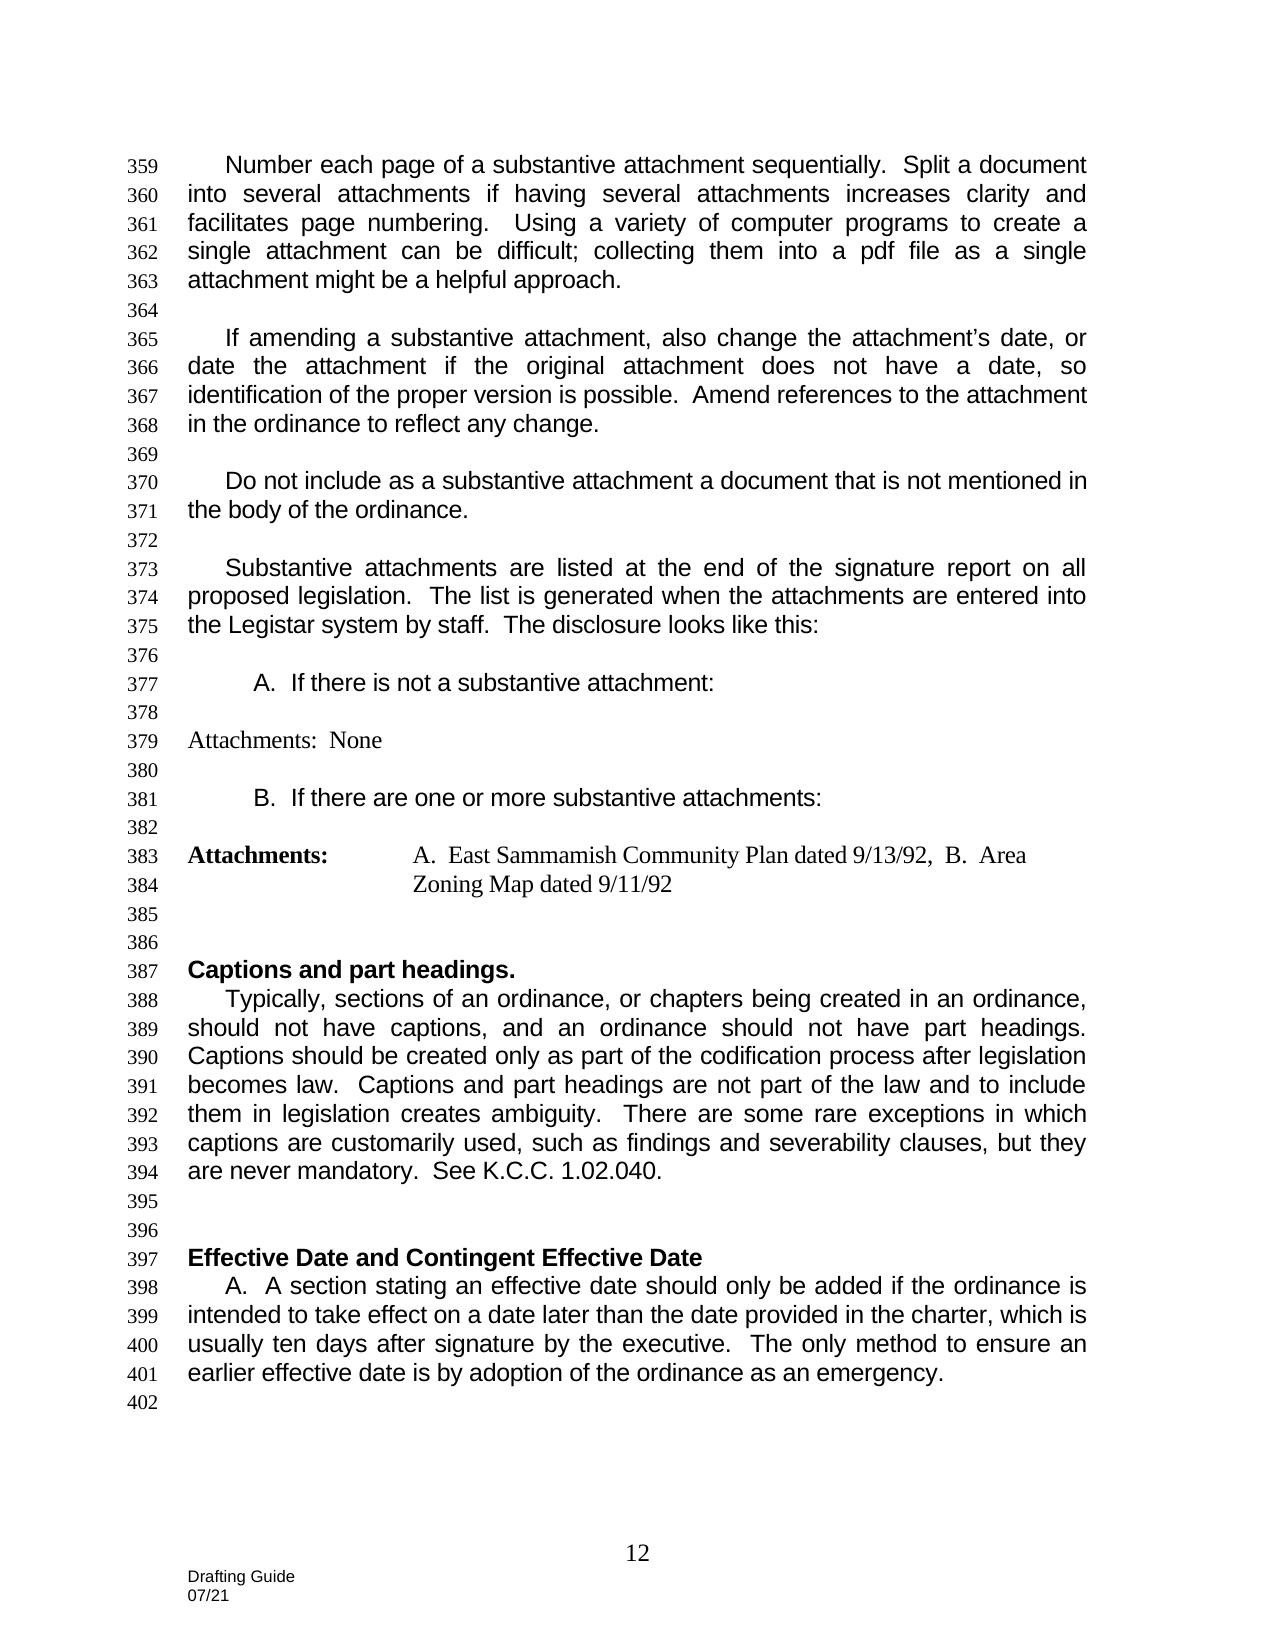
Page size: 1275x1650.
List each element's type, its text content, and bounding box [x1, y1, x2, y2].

text Attachments: None [187, 725, 1087, 754]
subtitle Effective Date and Contingent Effective Date [187, 1242, 1087, 1271]
text If amending a substantive attachment, also change the attachment’s date, or date the attachment if the original attachment does not have a date, so identification of the proper version is possible. Amend references to the attachment in the ordinance to reflect any change. [187, 322, 1087, 437]
list A. A section stating an effective date should only be added if the ordinance is intended to take effect on a date later than the date provided in the charter, which is usually ten days after signature by the executive. The only method to ensure an earlier effective date is by adoption of the ordinance as an emergency. [187, 1271, 1087, 1386]
text B. If there are one or more substantive attachments: [187, 782, 1087, 811]
text Substantive attachments are listed at the end of the signature report on all proposed legislation. The list is generated when the attachments are entered into the Legistar system by staff. The disclosure looks like this: [187, 552, 1087, 639]
subtitle Captions and part headings. [187, 955, 1087, 984]
text Zoning Map dated [187, 869, 1087, 897]
text Attachments: A. East Sammamish Community Plan dated , B. Area [187, 840, 1087, 869]
text A. If there is not a substantive attachment: [187, 667, 1087, 696]
list Typically, sections of an ordinance, or chapters being created in an ordinance, should not have captions, and an ordinance should not have part headings. Captions should be created only as part of the codification process after legislation becomes law. Captions and part headings are not part of the law and to include them in legislation creates ambiguity. There are some rare exceptions in which captions are customarily used, such as findings and severability clauses, but they are never mandatory. See K.C.C. 1.02.040. [187, 984, 1087, 1185]
text Do not include as a substantive attachment a document that is not mentioned in the body of the ordinance. [187, 466, 1087, 524]
text Number each page of a substantive attachment sequentially. Split a document into several attachments if having several attachments increases clarity and facilitates page numbering. Using a variety of computer programs to create a single attachment can be difficult; collecting them into a pdf file as a single attachment might be a helpful approach. [187, 150, 1087, 294]
